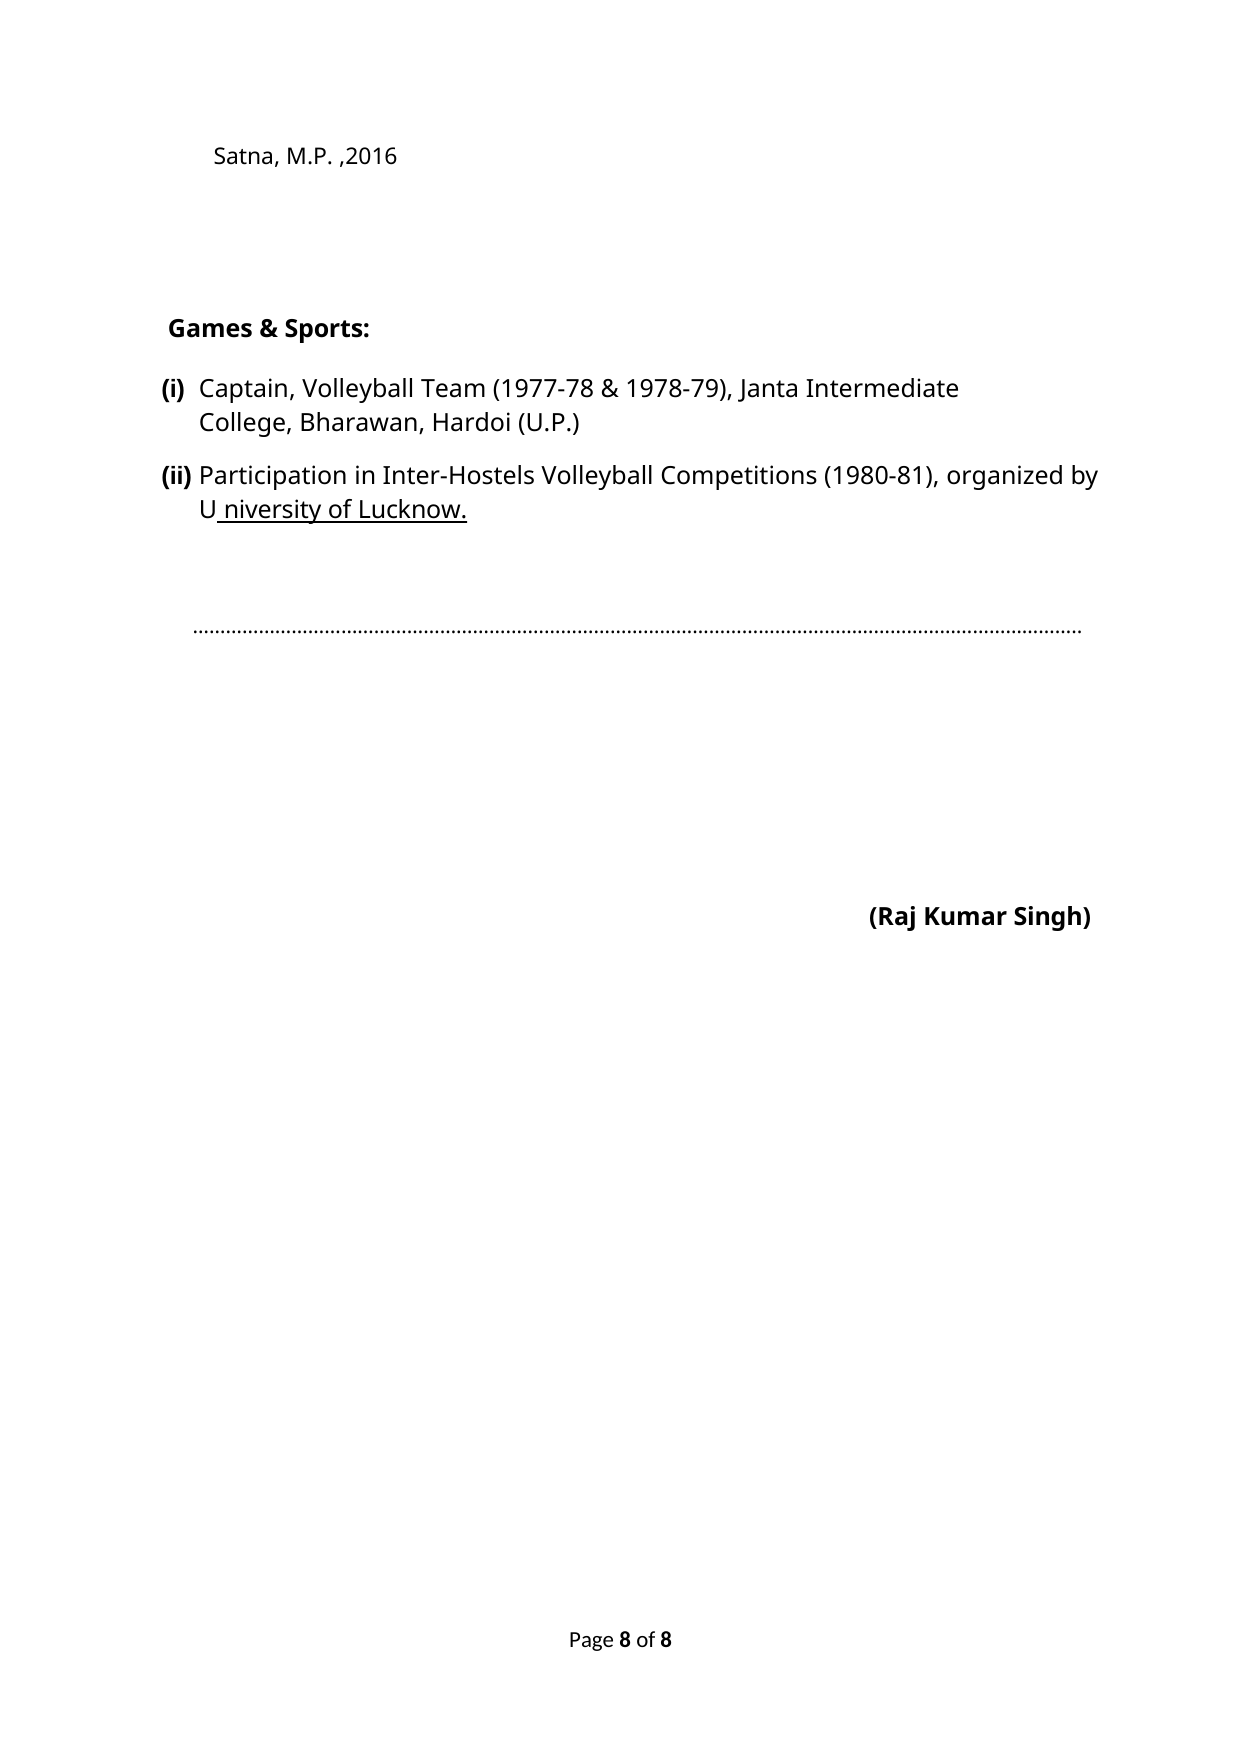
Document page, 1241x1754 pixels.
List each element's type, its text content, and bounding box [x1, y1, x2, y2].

text ………………………………………………….………………………………………………………………………………………….. [62, 611, 1232, 640]
list Games & Sports: [161, 311, 966, 345]
text Satna, M.P. ,2016 [195, 139, 966, 171]
list Participation in Inter-Hostels Volleyball Competitions (1980-81), organized by [161, 458, 1232, 492]
list Captain, Volleyball Team (1977-78 & 1978-79), Janta Intermediate College, Bharawan, Hardoi (U.P.) [161, 370, 1019, 438]
text U niversity of Lucknow. [199, 492, 1232, 526]
text (Raj Kumar Singh) [62, 898, 1091, 932]
